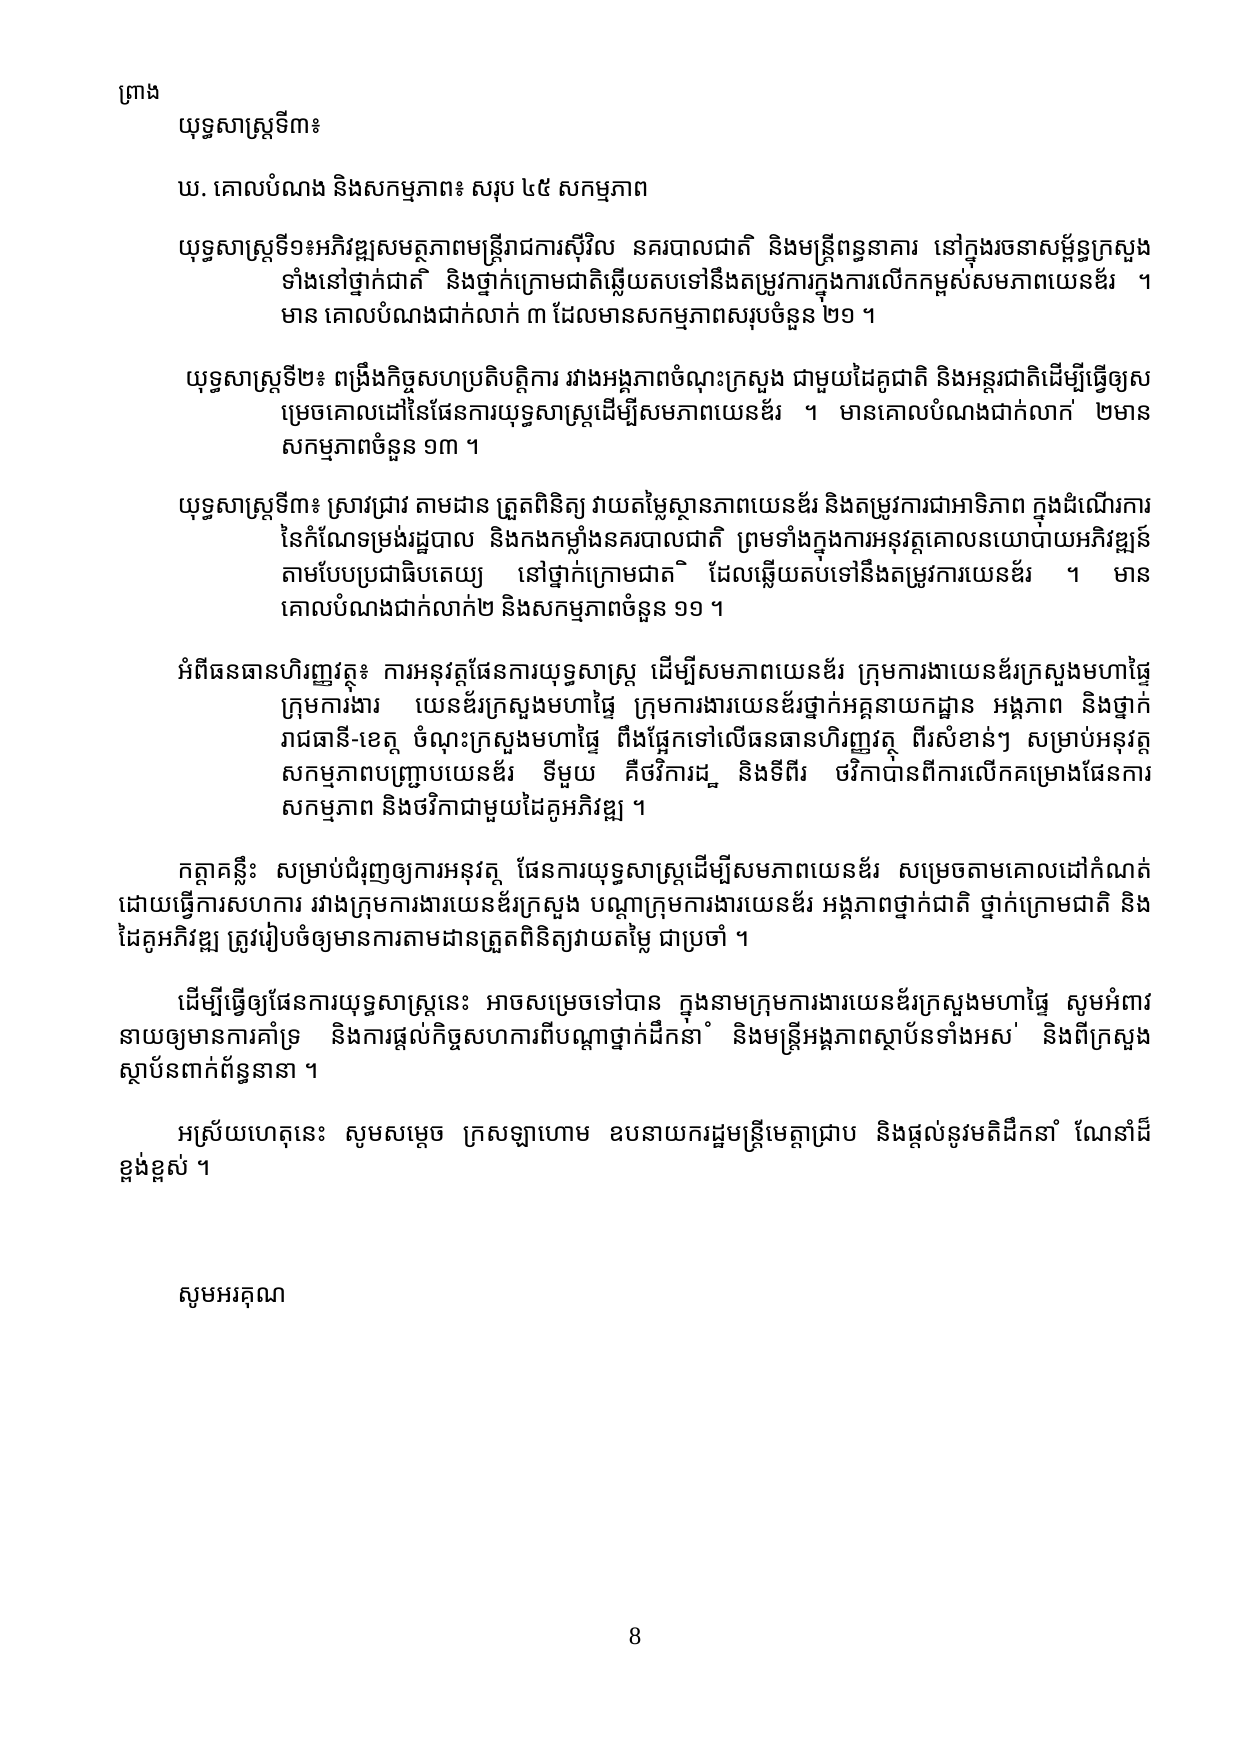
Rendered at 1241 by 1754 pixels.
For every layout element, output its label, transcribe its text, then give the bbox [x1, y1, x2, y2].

text យុទ្ធសាស្រ្តទី៣៖ [177, 106, 1152, 140]
text យុទ្ធសាស្រ្តទី៣៖ ស្រាវជ្រាវ តាមដាន ត្រួតពិនិត្យ វាយតម្លៃស្ថានភាពយេនឌ័រ និងតម្រូវការជាអាទិភាព ក្នុងដំណើរការនៃកំណែទម្រង់រដ្ឋបាល និងកងកម្លាំងនគរបាលជាតិ ព្រមទាំងក្នុងការអនុវត្តគោលនយោបាយអភិវឌ្ឍន៍ តាមបែបប្រជាធិបតេយ្យ នៅថ្នាក់ក្រោមជាតិ ដែលឆ្លើយតបទៅនឹងតម្រូវការយេនឌ័រ ។ មានគោលបំណងជាក់លាក់២ និងសកម្មភាពចំនួន ១១ ។ [177, 487, 1152, 623]
text ឃ. គោលបំណង និងសកម្មភាព៖ សរុប ៤៥ សកម្មភាព [177, 169, 1152, 203]
text សូមអរគុណ [118, 1275, 1152, 1309]
text អស្រ័យហេតុនេះ សូមសម្តេច ក្រសឡាហោម ឧបនាយករដ្ឋមន្រ្តីមេត្តាជ្រាប និងផ្តល់នូវមតិដឹកនាំ ណែនាំដ៏ខ្ពង់ខ្ពស់ ។ [118, 1115, 1152, 1183]
text ដើម្បីធ្វើឲ្យផែនការយុទ្ធសាស្រ្តនេះ អាចសម្រេចទៅបាន ក្នុងនាមក្រុមការងារយេនឌ័រក្រសួងមហាផ្ទៃ សូមអំពាវនាយឲ្យមានការគាំទ្រ និងការផ្តល់កិច្ចសហការពីបណ្តាថ្នាក់ដឹកនាំ និងមន្រ្តីអង្គភាពស្ថាប័នទាំងអស់ និងពីក្រសួង ស្ថាប័នពាក់ព័ន្ធនានា ។ [118, 983, 1152, 1086]
text យុទ្ធសាស្រ្តទី២៖ ពង្រឹងកិច្ចសហប្រតិបត្តិការ រវាងអង្គភាពចំណុះក្រសួង ជាមួយដៃគូជាតិ និងអន្តរជាតិដើម្បីធ្វើឲ្យសម្រេច​គោលដៅនៃផែនការយុទ្ធសាស្ត្រដើម្បីសមភាពយេនឌ័រ ។ មានគោលបំណងជាក់លាក់ ២មានសកម្មភាពចំនួន ១៣ ។ [177, 360, 1152, 462]
text យុទ្ធសាស្រ្តទី១៖អភិវឌ្ឍសមត្ថភាពមន្ត្រីរាជការស៊ីវិល នគរបាលជាតិ និងមន្ត្រីពន្ធនាគារ នៅក្នុងរចនាសម្ព័ន្ធក្រសួងទាំងនៅថ្នាក់ជាតិ និងថ្នាក់ក្រោមជាតិឆ្លើយតបទៅនឹងតម្រូវការក្នុងការលើកកម្ពស់សម​ភាពយេនឌ័រ ។ មាន គោលបំណងជាក់លាក់ ៣ ដែលមានសកម្មភាពសរុបចំនួន ២១ ។ [177, 228, 1152, 331]
text កត្តាគន្លឹះ សម្រាប់ជំរុញឲ្យការអនុវត្ត ផែនការយុទ្ធសាស្ត្រដើម្បីសមភាពយេនឌ័រ សម្រេចតាមគោលដៅកំណត់ ដោយធ្វើការសហការ រវាងក្រុមការងារយេនឌ័រក្រសួង បណ្តាក្រុមការងារយេនឌ័រ អង្គភាពថ្នាក់ជាតិ ថ្នាក់ក្រោមជាតិ និងដៃគូអភិវឌ្ឍ ត្រូវរៀបចំឲ្យមានការតាមដានត្រួតពិនិត្យវាយតម្លៃ ជាប្រចាំ ។ [118, 852, 1152, 954]
text អំពីធនធានហិរញ្ញវត្ថុ៖ ការអនុវត្តផែនការយុទ្ធសាស្ត្រ ដើម្បីសមភាពយេនឌ័រ ក្រុមការងាយេនឌ័រក្រសួងមហាផ្ទៃ ក្រុមការងារ យេនឌ័រក្រសួងមហាផ្ទៃ ក្រុមការងារយេនឌ័រថ្នាក់អគ្គនាយកដ្ឋាន អង្គភាព និងថ្នាក់រាជធានី-ខេត្ត ចំណុះក្រសួងមហាផ្ទៃ​ ពឹងផ្អែកទៅលើធនធានហិរញ្ញវត្ថុ ពីរសំខាន់ៗ សម្រាប់អនុវត្តសកម្មភាពបញ្ជ្រាបយេនឌ័រ ទីមួយ គឺថវិការដ្ឋ និងទីពីរ ថវិកាបានពីការលើកគម្រោងផែនការសកម្មភាព និងថវិកាជាមួយដៃគូអភិវឌ្ឍ ។ [177, 652, 1152, 823]
